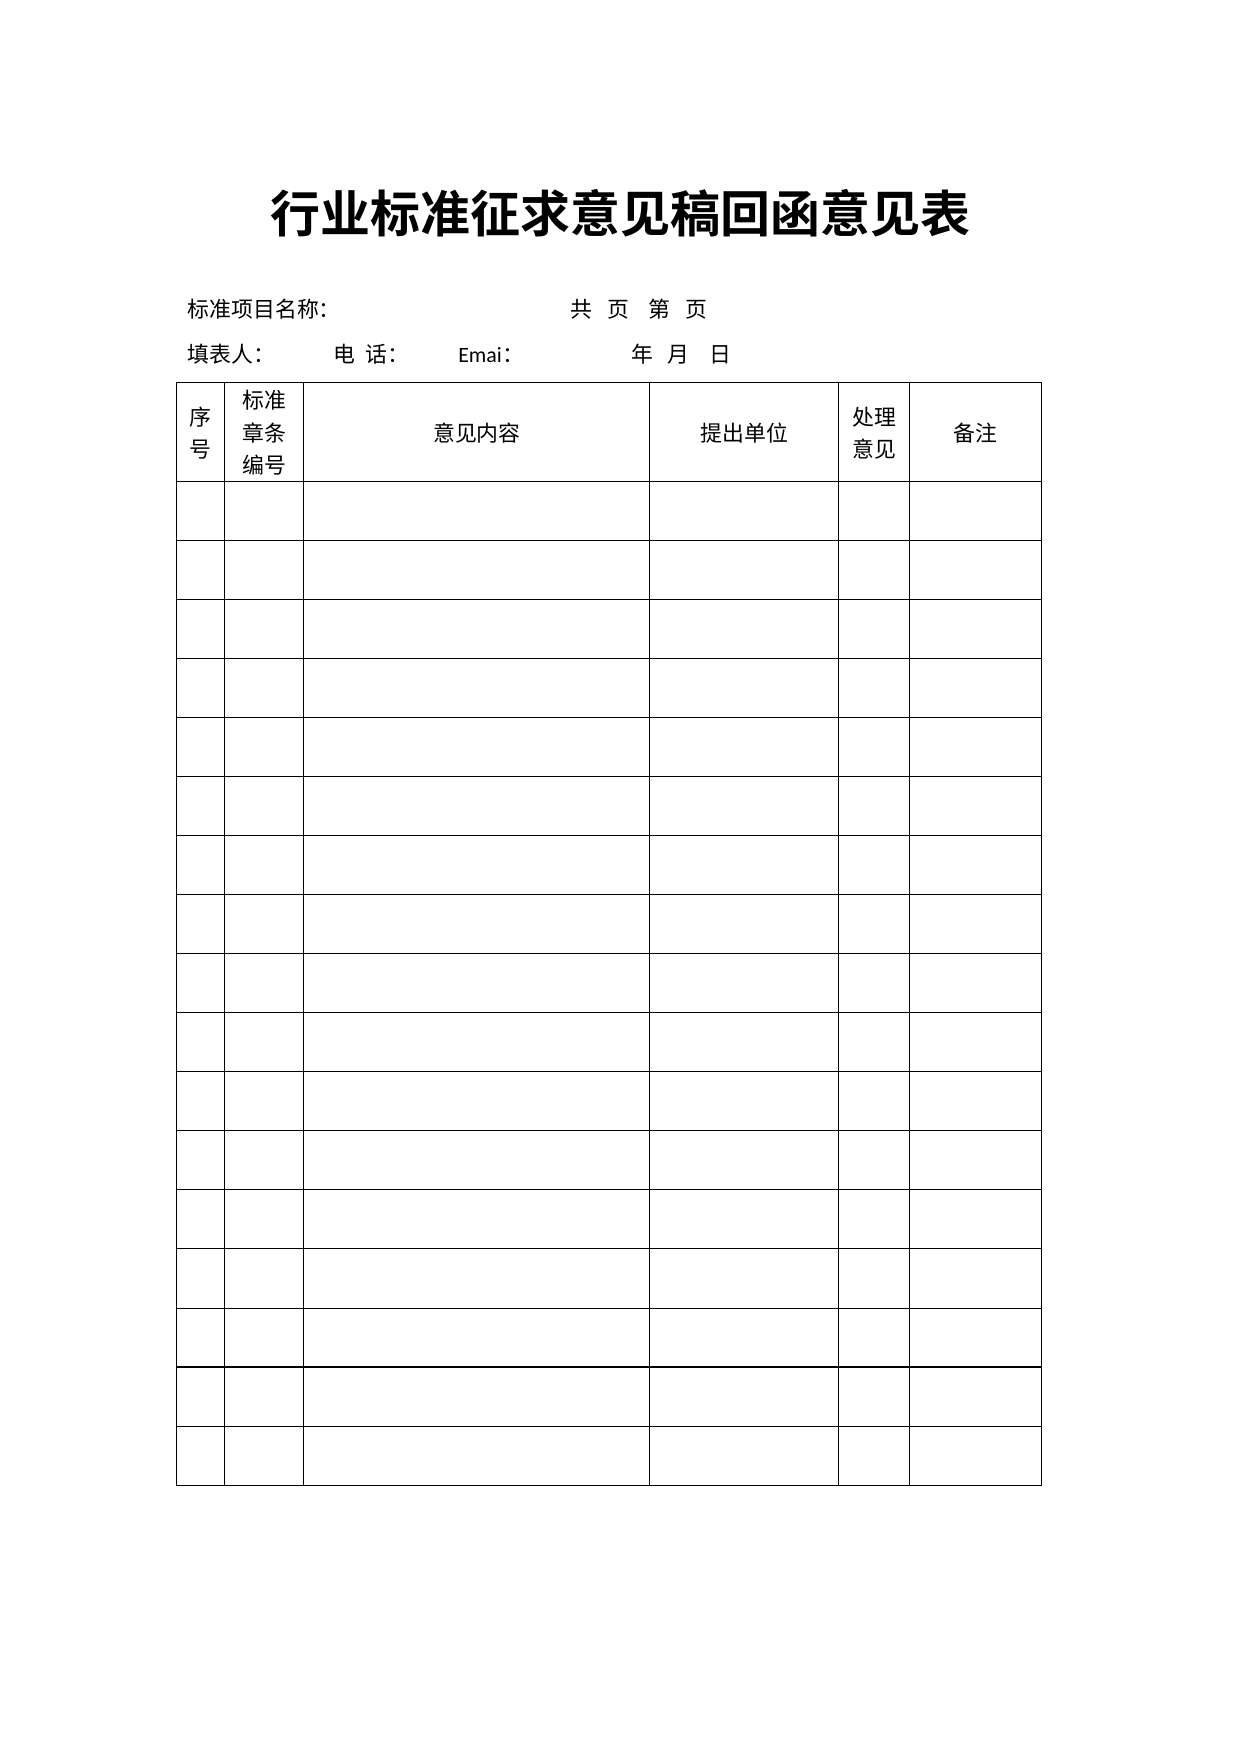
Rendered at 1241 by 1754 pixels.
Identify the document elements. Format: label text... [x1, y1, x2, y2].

table_cell [225, 1368, 303, 1426]
table_cell [225, 954, 303, 1012]
table_cell [304, 1249, 649, 1307]
table_cell [304, 1013, 649, 1071]
table_cell [177, 1427, 224, 1484]
table_cell [177, 1368, 224, 1426]
table_header 意见内容 [304, 383, 649, 481]
table_cell [839, 659, 909, 717]
table_cell [177, 836, 224, 894]
table_cell [650, 541, 838, 599]
table_cell [650, 895, 838, 953]
table_cell [910, 1072, 1041, 1130]
table_cell [839, 1368, 909, 1426]
table_cell [304, 954, 649, 1012]
table_cell [910, 1368, 1041, 1426]
table_cell [650, 1190, 838, 1248]
table_header 处理意见 [839, 383, 909, 481]
table_cell [839, 718, 909, 776]
table_cell [650, 777, 838, 835]
table_cell [839, 954, 909, 1012]
table_cell [225, 1131, 303, 1189]
table_cell [177, 1249, 224, 1307]
table_cell [177, 1131, 224, 1189]
table_cell [177, 482, 224, 539]
table_cell [910, 1190, 1041, 1248]
table_cell [304, 600, 649, 658]
table_cell [910, 1249, 1041, 1307]
table_cell [910, 718, 1041, 776]
table_cell [177, 777, 224, 835]
table_cell [304, 1309, 649, 1366]
table_cell [910, 541, 1041, 599]
table_cell [177, 659, 224, 717]
table_cell [839, 1427, 909, 1484]
table_cell [650, 1072, 838, 1130]
table_header 序号 [177, 383, 224, 481]
table_cell [839, 1249, 909, 1307]
table_cell [650, 1131, 838, 1189]
table_cell [910, 895, 1041, 953]
table_cell [177, 541, 224, 599]
table_header 提出单位 [650, 383, 838, 481]
table_cell [910, 482, 1041, 539]
table_cell [225, 1249, 303, 1307]
table_cell [650, 659, 838, 717]
table_cell [304, 895, 649, 953]
table_cell [304, 1368, 649, 1426]
table_cell [910, 659, 1041, 717]
table_cell [650, 600, 838, 658]
table_cell [839, 836, 909, 894]
table_cell [650, 1427, 838, 1484]
table_cell [910, 1131, 1041, 1189]
table_cell [304, 1072, 649, 1130]
table_cell [225, 1309, 303, 1366]
table_cell [304, 836, 649, 894]
table_cell [304, 659, 649, 717]
table_cell [304, 482, 649, 539]
table_cell [839, 1190, 909, 1248]
table_cell [177, 1309, 224, 1366]
table_cell [304, 777, 649, 835]
table_cell [225, 1190, 303, 1248]
table_cell [910, 836, 1041, 894]
table_cell [177, 895, 224, 953]
table_cell [650, 1368, 838, 1426]
table_cell [910, 600, 1041, 658]
table_cell [839, 895, 909, 953]
table_cell [839, 777, 909, 835]
table_cell [304, 718, 649, 776]
table_cell [177, 600, 224, 658]
table_cell [839, 1131, 909, 1189]
table_cell [650, 954, 838, 1012]
table_cell [225, 777, 303, 835]
table_cell [650, 482, 838, 539]
table_cell [177, 954, 224, 1012]
table_cell [177, 718, 224, 776]
table_cell [225, 1427, 303, 1484]
table_cell [225, 1072, 303, 1130]
table_cell [225, 895, 303, 953]
text 填表人： 电 话： Emai： 年 月 日 [187, 337, 1053, 369]
table_cell [225, 600, 303, 658]
text 行业标准征求意见稿回函意见表 [187, 162, 1053, 259]
table_cell [839, 482, 909, 539]
table_cell [225, 541, 303, 599]
table_cell [839, 541, 909, 599]
table_cell [304, 1427, 649, 1484]
table_cell [650, 1013, 838, 1071]
table_cell [839, 1013, 909, 1071]
table_cell [650, 1249, 838, 1307]
table_cell [177, 1013, 224, 1071]
text 标准项目名称： 共 页 第 页 [187, 292, 1053, 324]
table_cell [225, 1013, 303, 1071]
table_cell [910, 954, 1041, 1012]
table_cell [910, 777, 1041, 835]
table_cell [225, 659, 303, 717]
table_cell [225, 718, 303, 776]
table_cell [910, 1013, 1041, 1071]
table_cell [650, 836, 838, 894]
table_cell [225, 482, 303, 539]
table_cell [177, 1072, 224, 1130]
table_cell [910, 1309, 1041, 1366]
table_cell [839, 1309, 909, 1366]
table_cell [304, 1190, 649, 1248]
table_header 标准章条编号 [225, 383, 303, 481]
table_header 备注 [910, 383, 1041, 481]
table_cell [225, 836, 303, 894]
table_cell [839, 600, 909, 658]
table_cell [177, 1190, 224, 1248]
table_cell [650, 718, 838, 776]
table_cell [304, 1131, 649, 1189]
table_cell [650, 1309, 838, 1366]
table_cell [910, 1427, 1041, 1484]
table_cell [839, 1072, 909, 1130]
table_cell [304, 541, 649, 599]
